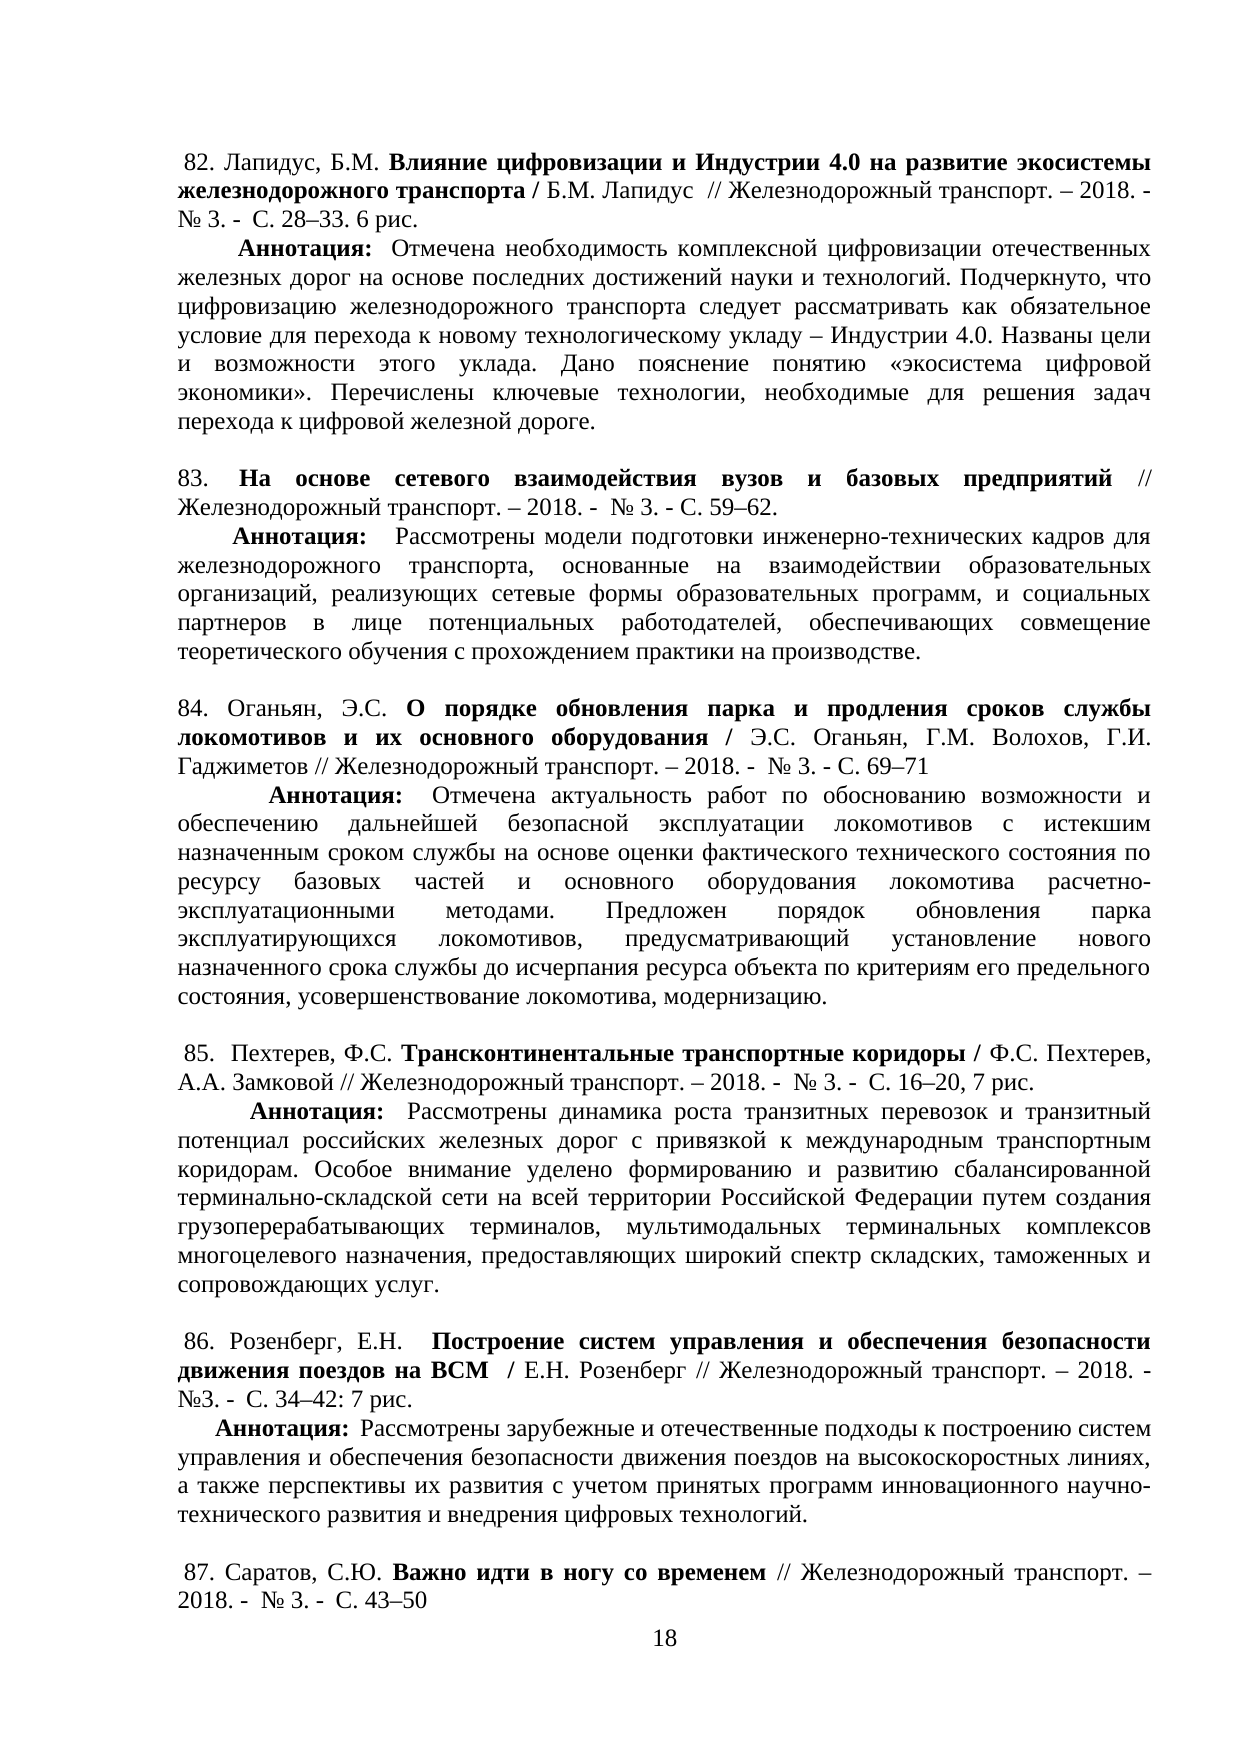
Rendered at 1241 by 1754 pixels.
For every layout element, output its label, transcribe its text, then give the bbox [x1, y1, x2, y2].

text 82. Лапидус, Б.М. Влияние цифровизации и Индустрии 4.0 на развитие экосистемы железнодорожного транспорта / Б.М. Лапидус // Железнодорожный транспорт. – 2018. - № 3. - С. 28–33. 6 рис. [177, 147, 1152, 233]
text 83. На основе сетевого взаимодействия вузов и базовых предприятий // Железнодорожный транспорт. – 2018. - № 3. - С. 59–62. [177, 463, 1152, 521]
text Аннотация: Отмечена необходимость комплексной цифровизации отечественных железных дорог на основе последних достижений науки и технологий. Подчеркнуто, что цифровизацию железнодорожного транспорта следует рассматривать как обязательное условие для перехода к новому технологическому укладу – Индустрии 4.0. Названы цели и возможности этого уклада. Дано пояснение понятию «экосистема цифровой экономики». Перечислены ключевые технологии, необходимые для решения задач перехода к цифровой железной дороге. [177, 233, 1152, 435]
text 85. Пехтерев, Ф.С. Трансконтинентальные транспортные коридоры / Ф.С. Пехтерев, А.А. Замковой // Железнодорожный транспорт. – 2018. - № 3. - С. 16–20, 7 рис. [177, 1038, 1152, 1096]
text 87. Саратов, С.Ю. Важно идти в ногу со временем // Железнодорожный транспорт. – 2018. - № 3. - С. 43–50 [177, 1557, 1152, 1614]
text Аннотация: Рассмотрены динамика роста транзитных перевозок и транзитный потенциал российских железных дорог с привязкой к международным транспортным коридорам. Особое внимание уделено формированию и развитию сбалансированной терминально-складской сети на всей территории Российской Федерации путем создания грузоперерабатывающих терминалов, мультимодальных терминальных комплексов многоцелевого назначения, предоставляющих широкий спектр складских, таможенных и сопровождающих услуг. [177, 1096, 1152, 1297]
text Аннотация: Рассмотрены зарубежные и отечественные подходы к построению систем управления и обеспечения безопасности движения поездов на высокоскоростных линиях, а также перспективы их развития с учетом принятых программ инновационного научно-технического развития и внедрения цифровых технологий. [177, 1413, 1152, 1528]
text Аннотация: Отмечена актуальность работ по обоснованию возможности и обеспечению дальнейшей безопасной эксплуатации локомотивов с истекшим назначенным сроком службы на основе оценки фактического технического состояния по ресурсу базовых частей и основного оборудования локомотива расчетно-эксплуатационными методами. Предложен порядок обновления парка эксплуатирующихся локомотивов, предусматривающий установление нового назначенного срока службы до исчерпания ресурса объекта по критериям его предельного состояния, усовершенствование локомотива, модернизацию. [177, 780, 1152, 1010]
text 84. Оганьян, Э.С. О порядке обновления парка и продления сроков службы локомотивов и их основного оборудования / Э.С. Оганьян, Г.М. Волохов, Г.И. Гаджиметов // Железнодорожный транспорт. – 2018. - № 3. - С. 69–71 [177, 693, 1152, 780]
text 86. Розенберг, Е.Н. Построение систем управления и обеспечения безопасности движения поездов на ВСМ / Е.Н. Розенберг // Железнодорожный транспорт. – 2018. - №3. - С. 34–42: 7 рис. [177, 1326, 1152, 1413]
